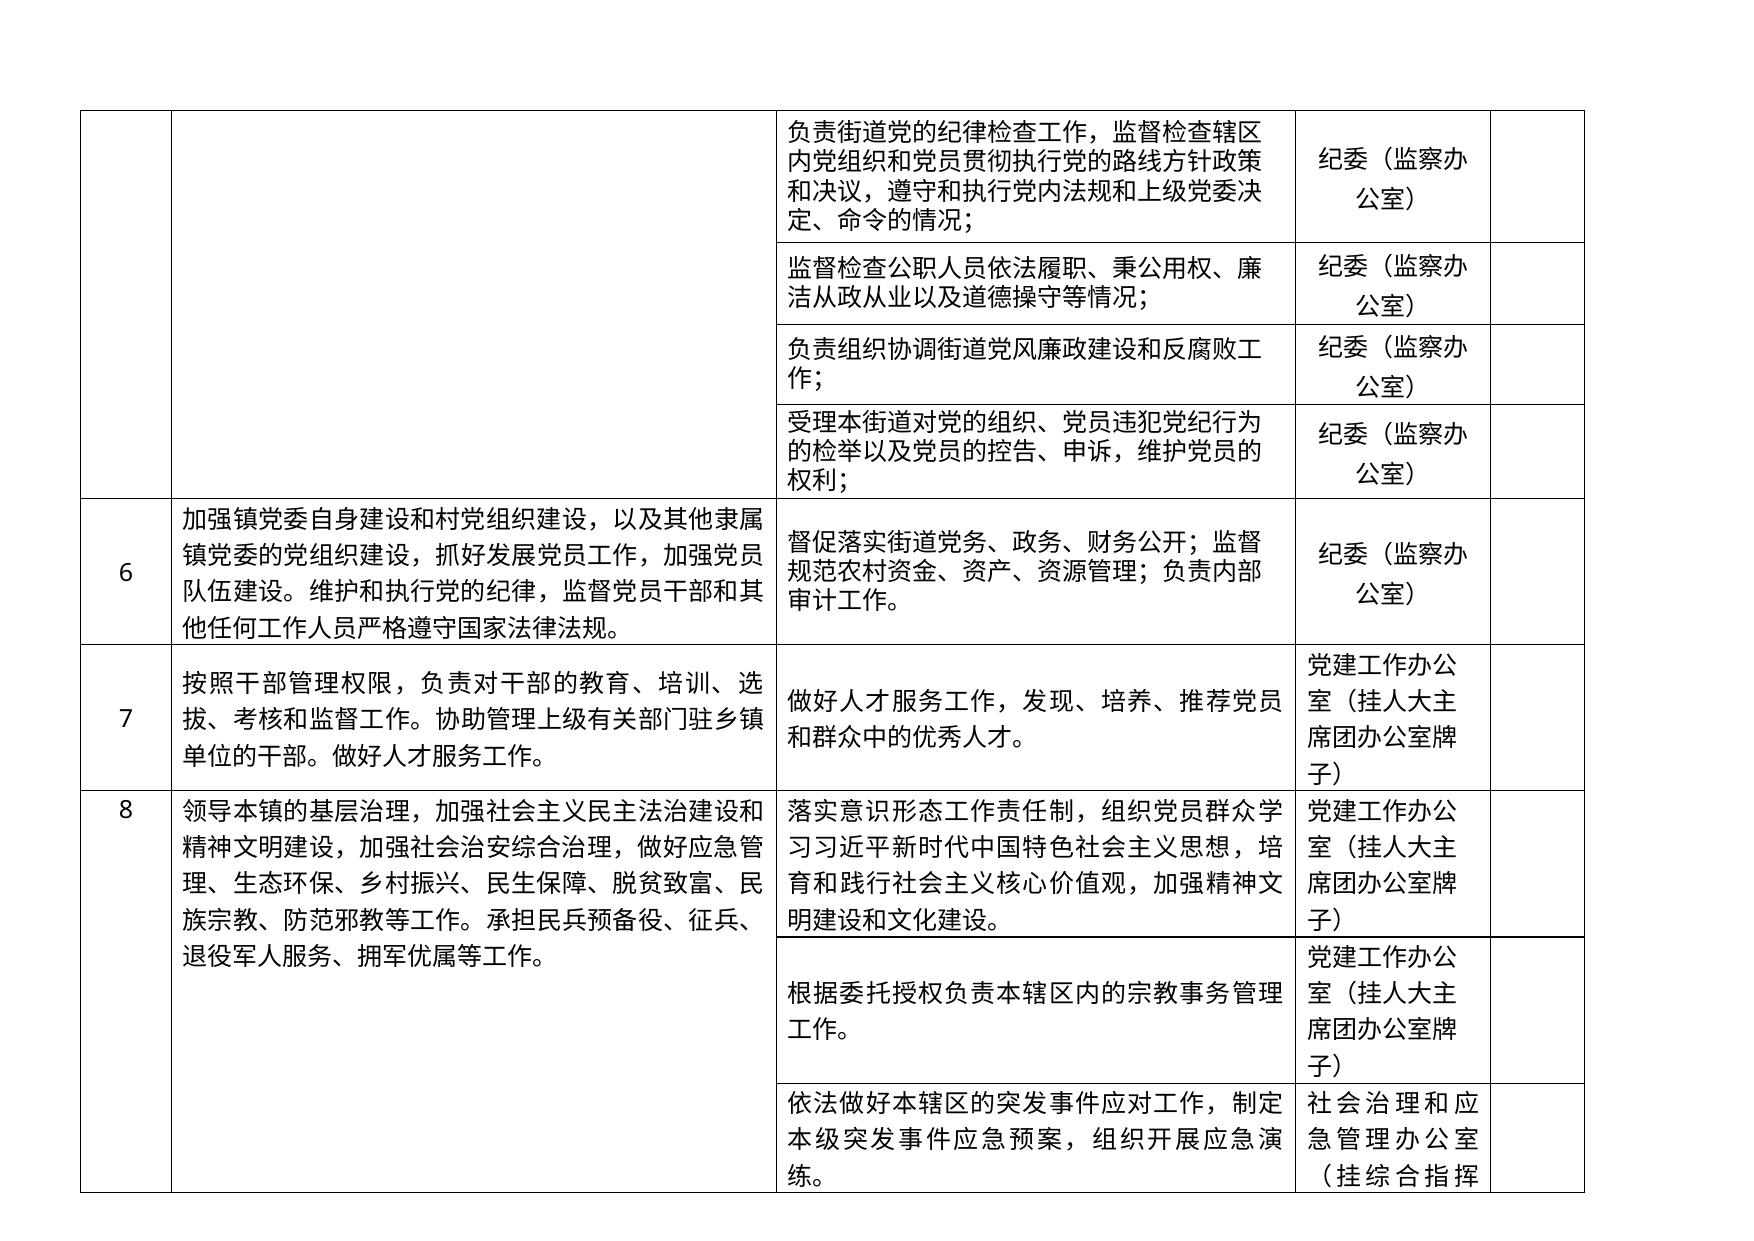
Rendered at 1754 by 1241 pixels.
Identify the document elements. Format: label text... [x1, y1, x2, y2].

table_cell 落实意识形态工作责任制，组织党员群众学习习近平新时代中国特色社会主义思想，培育和践行社会主义核心价值观，加强精神文明建设和文化建设。 [777, 791, 1295, 936]
table_cell 纪委（监察办公室） [1296, 111, 1490, 242]
table_cell 加强镇党委自身建设和村党组织建设，以及其他隶属镇党委的党组织建设，抓好发展党员工作，加强党员队伍建设。维护和执行党的纪律，监督党员干部和其他任何工作人员严格遵守国家法律法规。 [172, 499, 776, 644]
table_cell 督促落实街道党务、政务、财务公开；监督规范农村资金、资产、资源管理；负责内部审计工作。 [777, 499, 1295, 644]
table_cell 监督检查公职人员依法履职、秉公用权、廉洁从政从业以及道德操守等情况； [777, 243, 1295, 324]
table_cell [1491, 499, 1584, 644]
table_cell 负责组织协调街道党风廉政建设和反腐败工作； [777, 325, 1295, 404]
table_cell 7 [81, 645, 171, 790]
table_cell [777, 1084, 1295, 1192]
table_cell 党建工作办公室（挂人大主席团办公室牌子） [1296, 791, 1490, 936]
table_cell 6 [81, 499, 171, 644]
table_cell [1491, 645, 1584, 790]
table_cell 党建工作办公室（挂人大主席团办公室牌子） [1296, 645, 1490, 790]
table_cell [1491, 111, 1584, 242]
table_cell 领导本镇的基层治理，加强社会主义民主法治建设和精神文明建设，加强社会治安综合治理，做好应急管理、生态环保、乡村振兴、民生保障、脱贫致富、民族宗教、防范邪教等工作。承担民兵预备役、征兵、退役军人服务、拥军优属等工作。 [172, 791, 776, 1192]
table_cell [1491, 325, 1584, 404]
table_cell 纪委（监察办公室） [1296, 499, 1490, 644]
table_cell [1491, 1084, 1584, 1192]
table_cell [1491, 243, 1584, 324]
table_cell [1296, 1084, 1490, 1192]
table_cell [1491, 938, 1584, 1082]
table_cell 负责街道党的纪律检查工作，监督检查辖区内党组织和党员贯彻执行党的路线方针政策和决议，遵守和执行党内法规和上级党委决定、命令的情况； [777, 111, 1295, 242]
table_cell 根据委托授权负责本辖区内的宗教事务管理工作。 [777, 938, 1295, 1082]
table_cell 纪委（监察办公室） [1296, 405, 1490, 498]
table_cell 纪委（监察办公室） [1296, 243, 1490, 324]
table_cell 按照干部管理权限，负责对干部的教育、培训、选拔、考核和监督工作。协助管理上级有关部门驻乡镇单位的干部。做好人才服务工作。 [172, 645, 776, 790]
table_cell 党建工作办公室（挂人大主席团办公室牌子） [1296, 938, 1490, 1082]
table_cell 做好人才服务工作，发现、培养、推荐党员和群众中的优秀人才。 [777, 645, 1295, 790]
table_cell 纪委（监察办公室） [1296, 325, 1490, 404]
table_cell 受理本街道对党的组织、党员违犯党纪行为的检举以及党员的控告、申诉，维护党员的权利； [777, 405, 1295, 498]
table_cell 8 [81, 791, 171, 1192]
table_cell [1491, 791, 1584, 936]
table_cell [1491, 405, 1584, 498]
